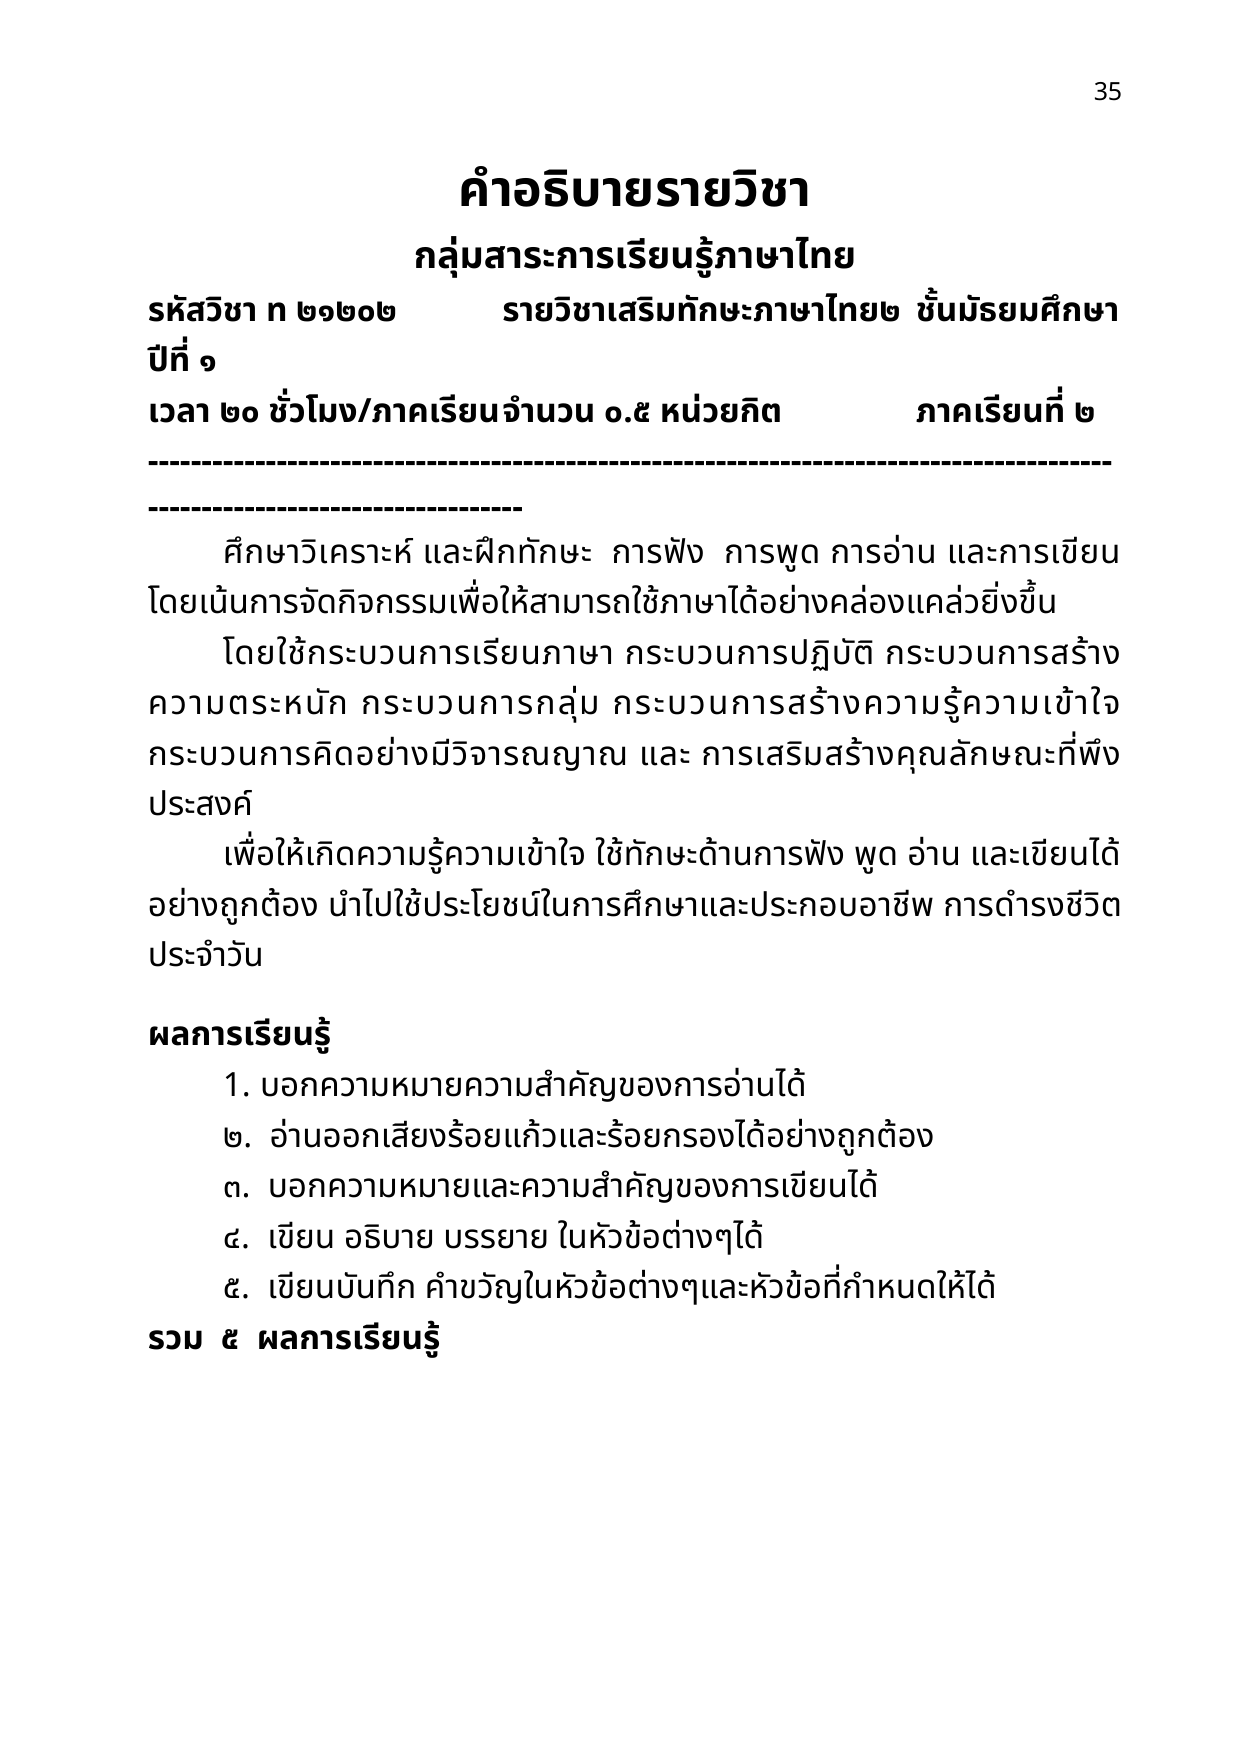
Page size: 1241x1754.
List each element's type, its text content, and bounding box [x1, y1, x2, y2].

text ๒. อ่านออกเสียงร้อยแก้วและร้อยกรองได้อย่างถูกต้อง [223, 1111, 1122, 1162]
text ๕. เขียนบันทึก คำขวัญในหัวข้อต่างๆและหัวข้อที่กำหนดให้ได้ [223, 1263, 1122, 1314]
text กลุ่มสาระการเรียนรู้ภาษาไทย [148, 229, 1122, 286]
text ๔. เขียน อธิบาย บรรยาย ในหัวข้อต่างๆได้ [223, 1213, 1122, 1263]
text โดยใช้กระบวนการเรียนภาษา กระบวนการปฏิบัติ กระบวนการสร้างความตระหนัก กระบวนการกลุ่ม กระบวนการสร้างความรู้ความเข้าใจ กระบวนการคิดอย่างมีวิจารณญาณ และ การเสริมสร้างคุณลักษณะที่พึงประสงค์ [148, 629, 1122, 830]
text ----------------------------------------------------------------------------------------------------------------------------- [148, 437, 1122, 528]
text ผลการเรียนรู้ [148, 1010, 1122, 1061]
text เวลา ๒๐ ชั่วโมง/ภาคเรียน จำนวน ๐.๕ หน่วยกิต ภาคเรียนที่ ๒ [148, 386, 1122, 437]
text เพื่อให้เกิดความรู้ความเข้าใจ ใช้ทักษะด้านการฟัง พูด อ่าน และเขียนได้อย่างถูกต้อง นำไปใช้ประโยชน์ในการศึกษาและประกอบอาชีพ การดำรงชีวิตประจำวัน [148, 830, 1122, 982]
text คำอธิบายรายวิชา [148, 153, 1122, 229]
list บอกความหมายความสำคัญของการอ่านได้ [223, 1061, 1122, 1111]
text ศึกษาวิเคราะห์ และฝึกทักษะ การฟัง การพูด การอ่าน และการเขียน โดยเน้นการจัดกิจกรรมเพื่อให้สามารถใช้ภาษาได้อย่างคล่องแคล่วยิ่งขึ้น [148, 528, 1122, 629]
text รหัสวิชา ท ๒๑๒๐๒ รายวิชาเสริมทักษะภาษาไทย๒ ชั้นมัธยมศึกษาปีที่ ๑ [148, 286, 1122, 386]
text ๓. บอกความหมายและความสำคัญของการเขียนได้ [223, 1162, 1122, 1213]
text รวม ๕ ผลการเรียนรู้ [148, 1314, 1122, 1364]
